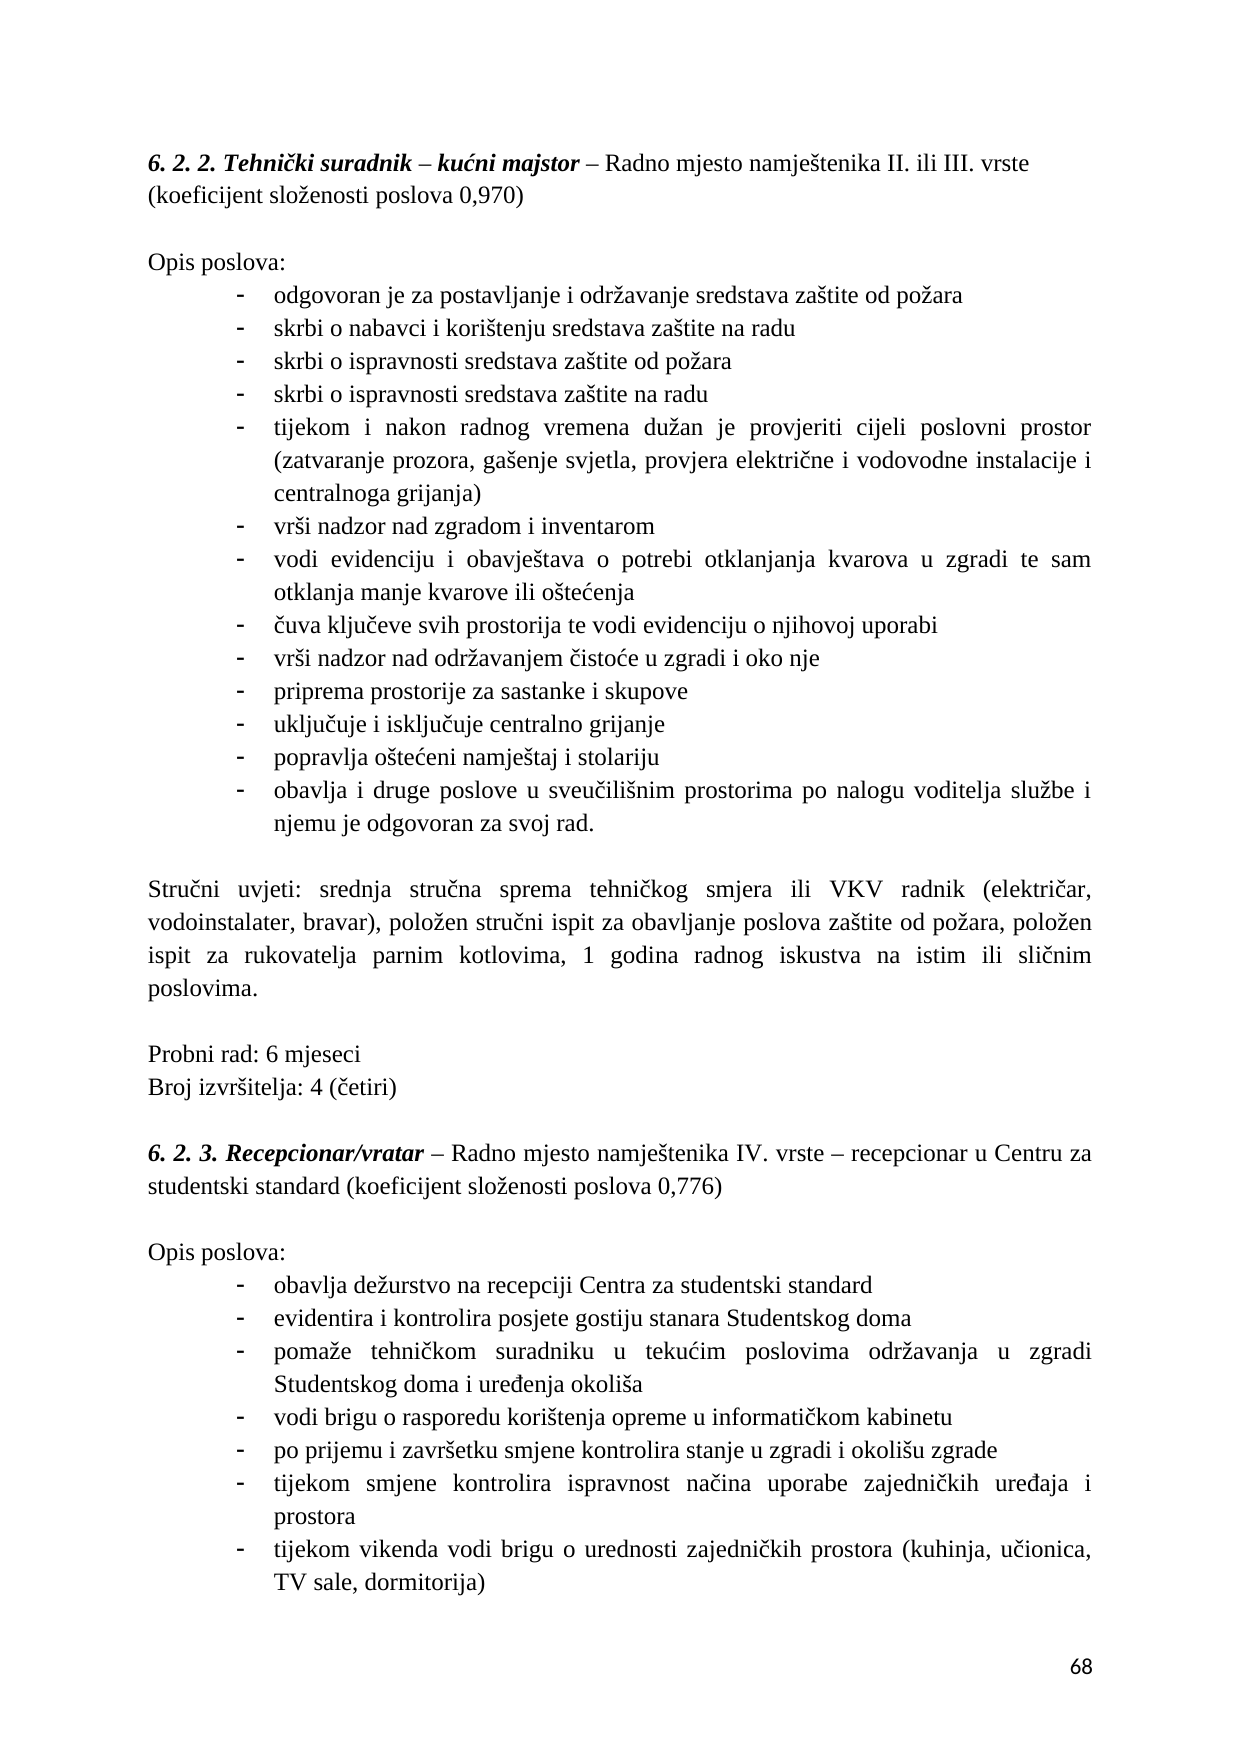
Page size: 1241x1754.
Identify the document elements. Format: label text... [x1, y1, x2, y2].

list uključuje i isključuje centralno grijanje [236, 709, 1093, 738]
list vrši nadzor nad održavanjem čistoće u zgradi i oko nje [236, 643, 1093, 672]
text 6. 2. 3. Recepcionar/vratar – Radno mjesto namještenika IV. vrste – recepcionar u Centru za studentski standard (koeficijent složenosti poslova 0,776) [148, 1138, 1093, 1200]
text Opis poslova: [148, 247, 1093, 275]
list vrši nadzor nad zgradom i inventarom [236, 511, 1093, 539]
list po prijemu i završetku smjene kontrolira stanje u zgradi i okolišu zgrade [236, 1435, 1093, 1464]
list skrbi o nabavci i korištenju sredstava zaštite na radu [236, 313, 1093, 341]
list čuva ključeve svih prostorija te vodi evidenciju o njihovoj uporabi [236, 610, 1093, 639]
list vodi brigu o rasporedu korištenja opreme u informatičkom kabinetu [236, 1402, 1093, 1431]
text Probni rad: 6 mjeseci [148, 1039, 1093, 1068]
list tijekom i nakon radnog vremena dužan je provjeriti cijeli poslovni prostor (zatvaranje prozora, gašenje svjetla, provjera električne i vodovodne instalacije i centralnoga grijanja) [236, 412, 1093, 507]
text Broj izvršitelja: 4 (četiri) [148, 1072, 1093, 1101]
text 6. 2. 2. Tehnički suradnik – kućni majstor – Radno mjesto namještenika II. ili III. vrste (koeficijent složenosti poslova 0,970) [148, 148, 1093, 209]
list vodi evidenciju i obavještava o potrebi otklanjanja kvarova u zgradi te sam otklanja manje kvarove ili oštećenja [236, 544, 1093, 606]
list popravlja oštećeni namještaj i stolariju [236, 742, 1093, 771]
list obavlja dežurstvo na recepciji Centra za studentski standard [236, 1270, 1093, 1299]
list obavlja i druge poslove u sveučilišnim prostorima po nalogu voditelja službe i njemu je odgovoran za svoj rad. [236, 775, 1093, 837]
list skrbi o ispravnosti sredstava zaštite od požara [236, 346, 1093, 374]
list pomaže tehničkom suradniku u tekućim poslovima održavanja u zgradi Studentskog doma i uređenja okoliša [236, 1336, 1093, 1398]
list priprema prostorije za sastanke i skupove [236, 676, 1093, 705]
list evidentira i kontrolira posjete gostiju stanara Studentskog doma [236, 1303, 1093, 1332]
text Opis poslova: [148, 1237, 1093, 1266]
list tijekom smjene kontrolira ispravnost načina uporabe zajedničkih uređaja i prostora [236, 1468, 1093, 1530]
list skrbi o ispravnosti sredstava zaštite na radu [236, 379, 1093, 407]
list odgovoran je za postavljanje i održavanje sredstava zaštite od požara [236, 280, 1093, 308]
list tijekom vikenda vodi brigu o urednosti zajedničkih prostora (kuhinja, učionica, TV sale, dormitorija) [236, 1534, 1093, 1596]
text Stručni uvjeti: srednja stručna sprema tehničkog smjera ili VKV radnik (električar, vodoinstalater, bravar), položen stručni ispit za obavljanje poslova zaštite od požara, položen ispit za rukovatelja parnim kotlovima, 1 godina radnog iskustva na istim ili sličnim poslovima. [148, 874, 1093, 1002]
